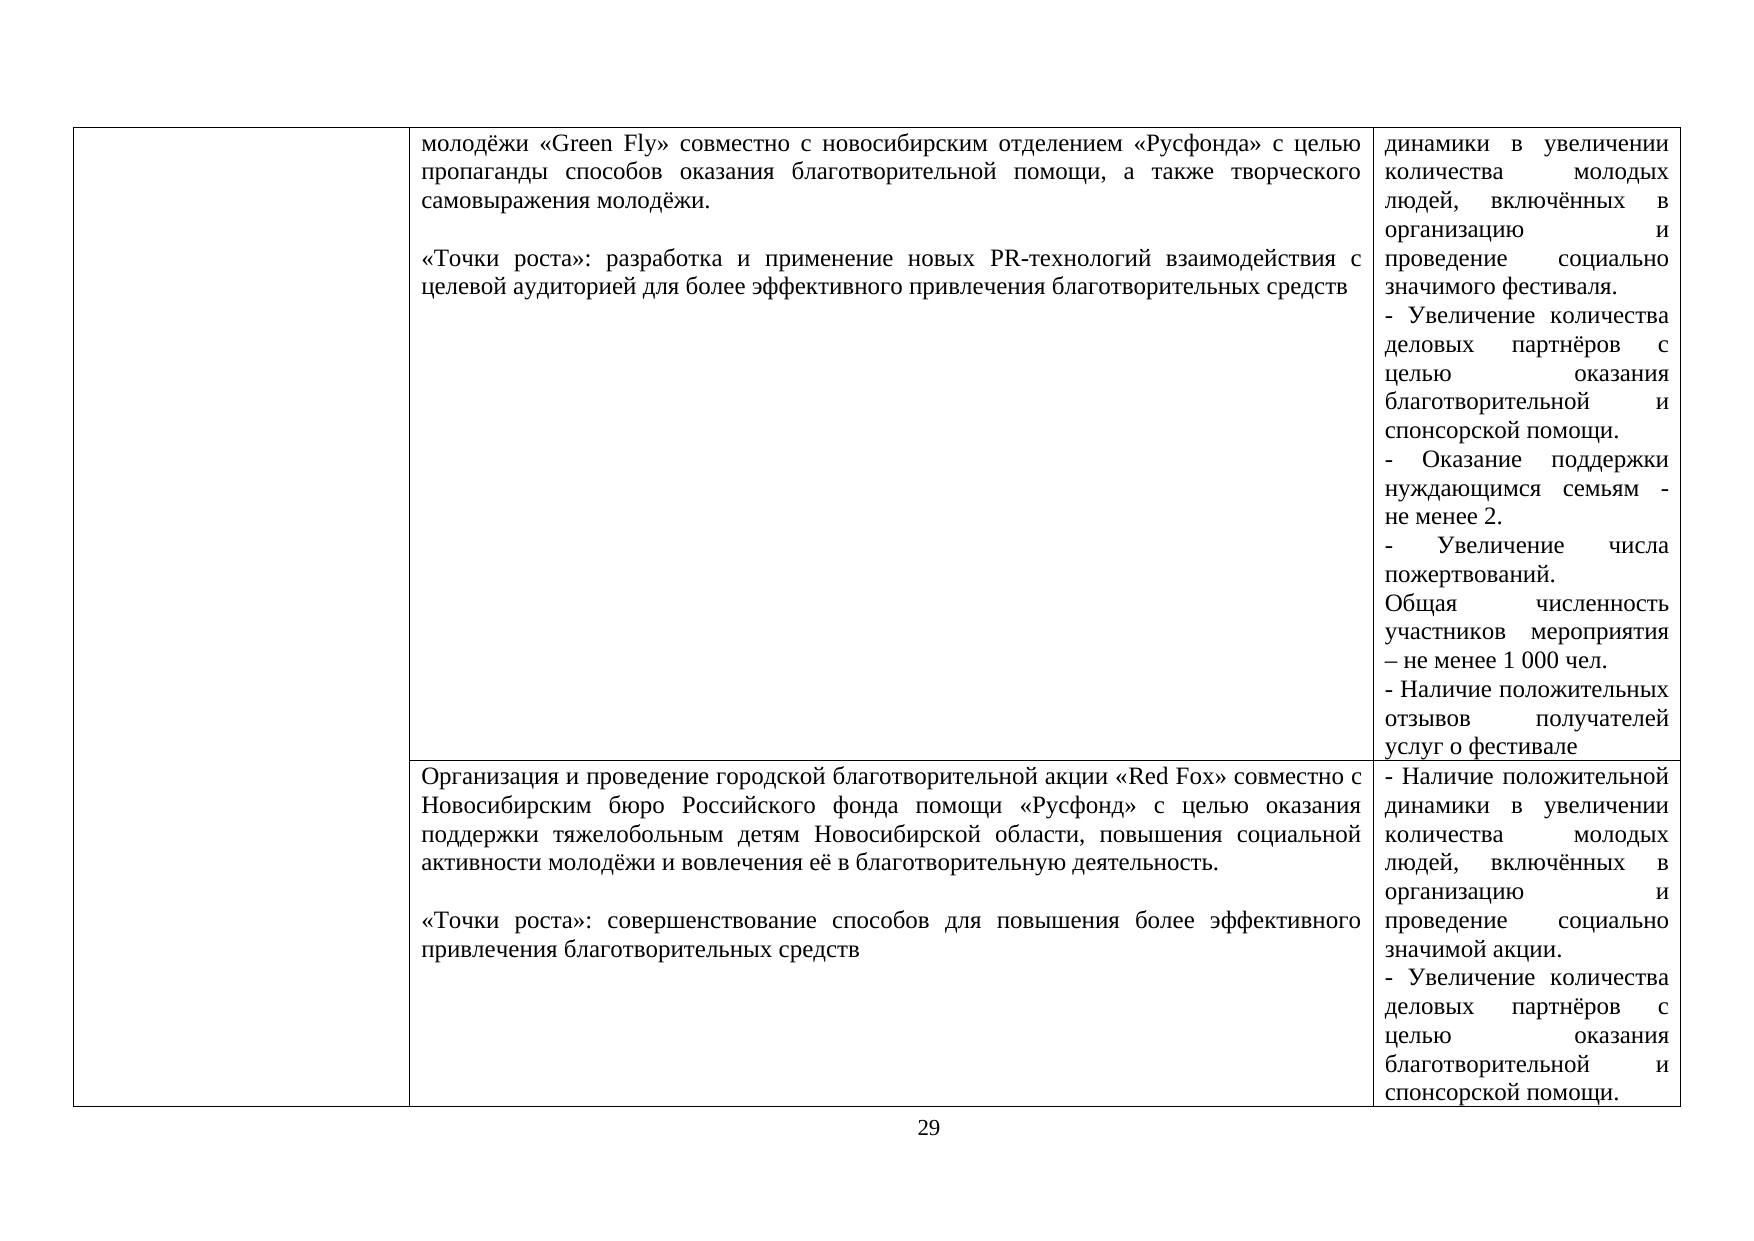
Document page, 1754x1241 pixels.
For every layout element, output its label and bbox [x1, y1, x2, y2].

table_cell [410, 128, 1373, 760]
table_cell [1374, 128, 1680, 760]
table_cell [410, 761, 1373, 1106]
table_cell [1374, 761, 1680, 1106]
